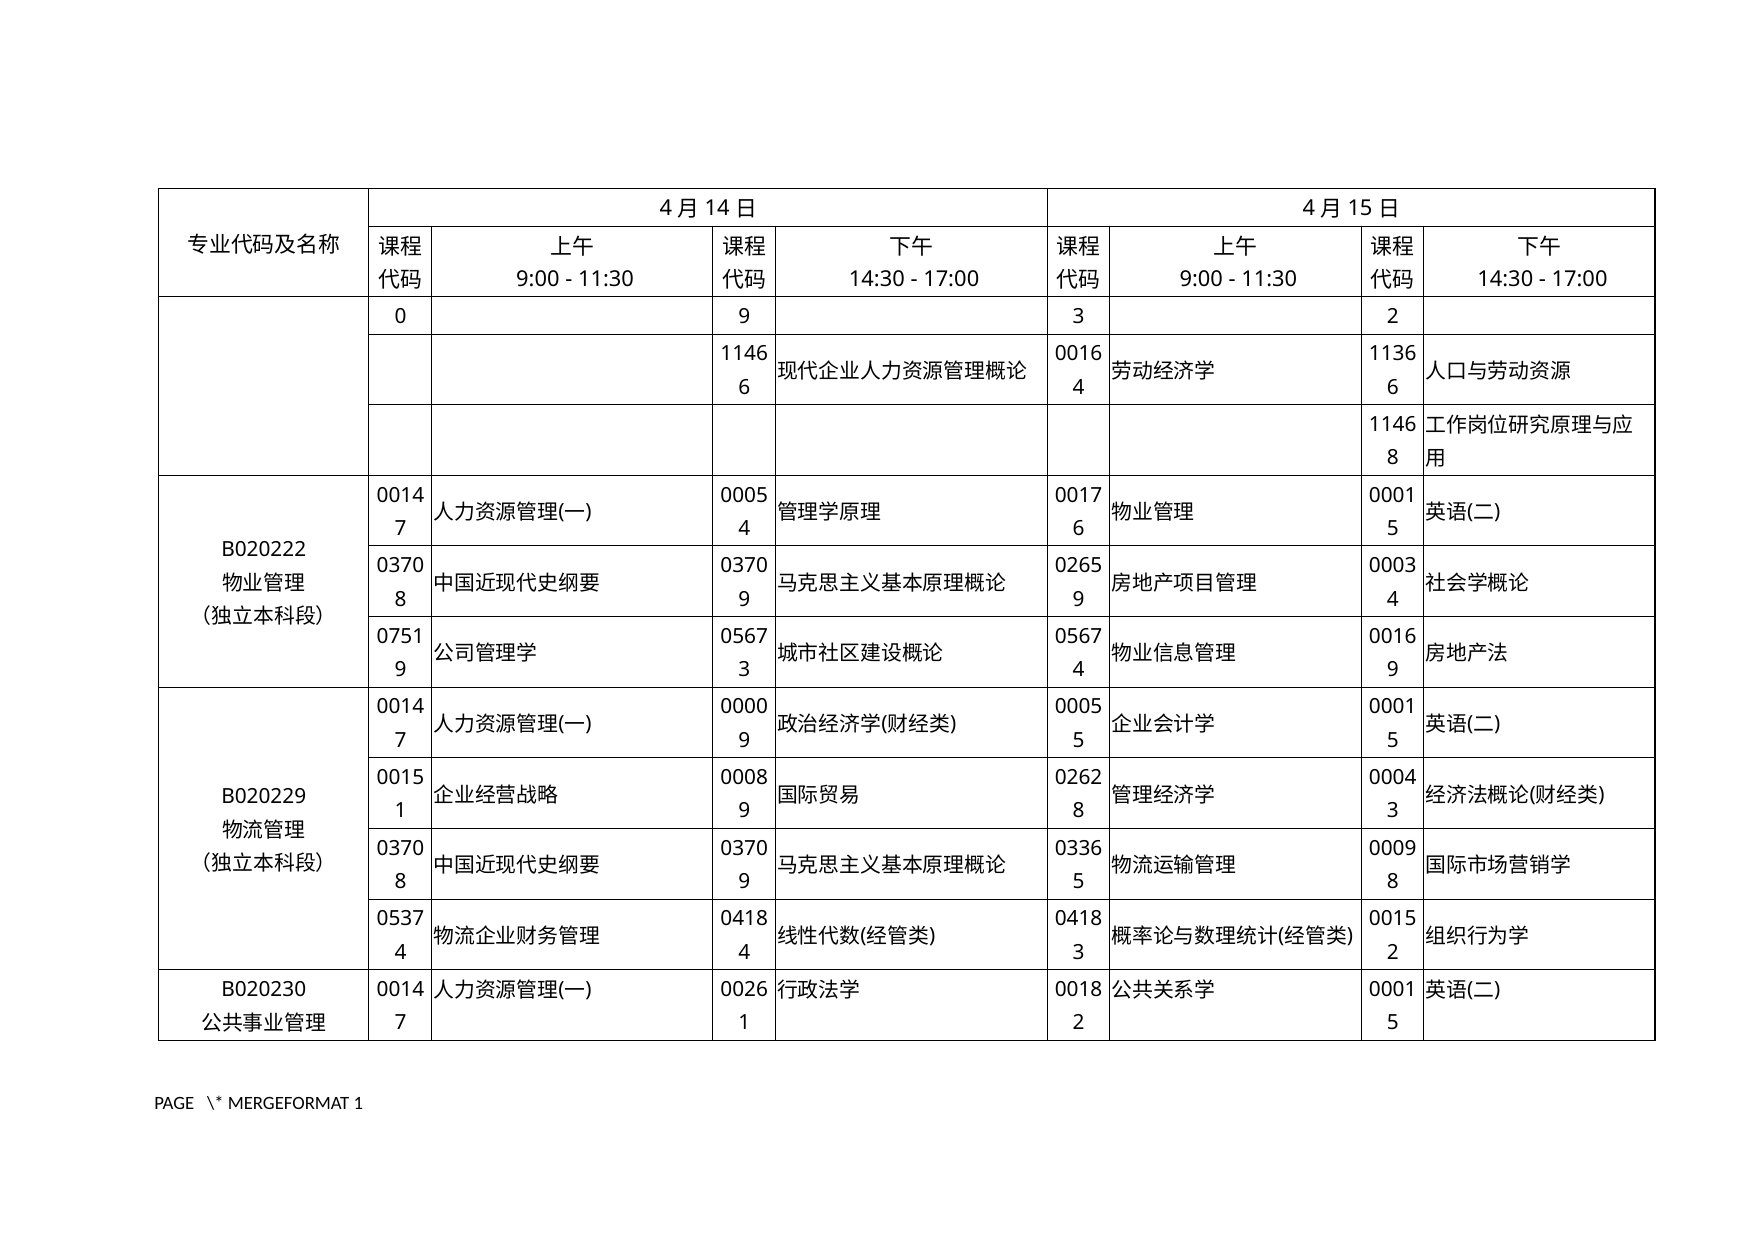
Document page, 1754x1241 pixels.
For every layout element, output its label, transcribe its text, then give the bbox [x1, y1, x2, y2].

table_cell 下午 14:30 - 17:00 [1424, 227, 1654, 296]
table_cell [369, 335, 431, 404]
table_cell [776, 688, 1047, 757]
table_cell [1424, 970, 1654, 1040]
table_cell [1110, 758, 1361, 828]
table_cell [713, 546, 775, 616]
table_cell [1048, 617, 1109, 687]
table_header 4 月 15 日 [1048, 189, 1654, 226]
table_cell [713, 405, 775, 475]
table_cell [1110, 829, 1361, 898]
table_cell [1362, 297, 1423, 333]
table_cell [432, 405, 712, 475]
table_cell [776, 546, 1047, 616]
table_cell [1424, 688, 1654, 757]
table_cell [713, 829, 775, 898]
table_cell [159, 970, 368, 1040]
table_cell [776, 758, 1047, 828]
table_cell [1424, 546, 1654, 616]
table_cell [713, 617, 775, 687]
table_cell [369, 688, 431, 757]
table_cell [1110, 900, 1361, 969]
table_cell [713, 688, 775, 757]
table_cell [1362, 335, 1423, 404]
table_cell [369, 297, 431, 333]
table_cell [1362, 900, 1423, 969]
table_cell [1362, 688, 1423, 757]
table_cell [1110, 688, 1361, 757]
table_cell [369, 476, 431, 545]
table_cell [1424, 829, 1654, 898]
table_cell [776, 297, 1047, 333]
table_header 专业代码及名称 [159, 189, 368, 296]
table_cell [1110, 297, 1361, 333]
table_cell 课程 代码 [713, 227, 775, 296]
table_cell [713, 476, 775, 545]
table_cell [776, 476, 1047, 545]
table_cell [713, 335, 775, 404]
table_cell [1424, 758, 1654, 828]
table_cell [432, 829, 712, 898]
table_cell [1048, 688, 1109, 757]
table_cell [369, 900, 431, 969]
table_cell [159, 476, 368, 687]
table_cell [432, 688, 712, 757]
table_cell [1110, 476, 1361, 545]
table_cell 上午 9:00 - 11:30 [432, 227, 712, 296]
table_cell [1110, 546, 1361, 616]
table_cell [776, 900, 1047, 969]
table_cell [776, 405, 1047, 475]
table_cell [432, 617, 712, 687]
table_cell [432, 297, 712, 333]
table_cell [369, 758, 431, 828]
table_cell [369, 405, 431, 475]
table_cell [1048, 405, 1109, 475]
table_header 4 月 14 日 [369, 189, 1047, 226]
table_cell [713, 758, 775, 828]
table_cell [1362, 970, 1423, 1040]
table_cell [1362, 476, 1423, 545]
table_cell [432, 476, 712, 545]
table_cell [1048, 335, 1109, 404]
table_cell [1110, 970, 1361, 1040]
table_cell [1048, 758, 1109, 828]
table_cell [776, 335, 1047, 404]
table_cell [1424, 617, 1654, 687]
table_cell 课程 代码 [369, 227, 431, 296]
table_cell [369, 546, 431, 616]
table_cell 课程 代码 [1362, 227, 1423, 296]
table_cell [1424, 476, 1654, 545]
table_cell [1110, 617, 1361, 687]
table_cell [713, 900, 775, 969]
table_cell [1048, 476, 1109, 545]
table_cell 课程 代码 [1048, 227, 1109, 296]
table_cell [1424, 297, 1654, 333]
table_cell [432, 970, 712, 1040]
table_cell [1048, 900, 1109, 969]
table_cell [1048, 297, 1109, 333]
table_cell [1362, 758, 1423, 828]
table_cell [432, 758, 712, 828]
table_cell 上午 9:00 - 11:30 [1110, 227, 1361, 296]
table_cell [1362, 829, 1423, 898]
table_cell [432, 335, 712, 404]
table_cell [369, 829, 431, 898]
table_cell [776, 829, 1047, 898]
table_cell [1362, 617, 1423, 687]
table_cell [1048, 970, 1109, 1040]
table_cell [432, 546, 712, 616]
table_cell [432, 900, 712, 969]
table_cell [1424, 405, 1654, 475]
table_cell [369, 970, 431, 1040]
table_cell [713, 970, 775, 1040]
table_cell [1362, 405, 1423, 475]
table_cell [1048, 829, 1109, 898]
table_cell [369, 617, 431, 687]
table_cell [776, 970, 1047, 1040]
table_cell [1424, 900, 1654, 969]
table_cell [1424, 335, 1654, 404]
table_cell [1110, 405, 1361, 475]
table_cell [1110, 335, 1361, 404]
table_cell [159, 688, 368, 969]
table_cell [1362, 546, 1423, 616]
table_cell 下午 14:30 - 17:00 [776, 227, 1047, 296]
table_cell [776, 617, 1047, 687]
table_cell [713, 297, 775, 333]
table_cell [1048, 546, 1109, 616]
